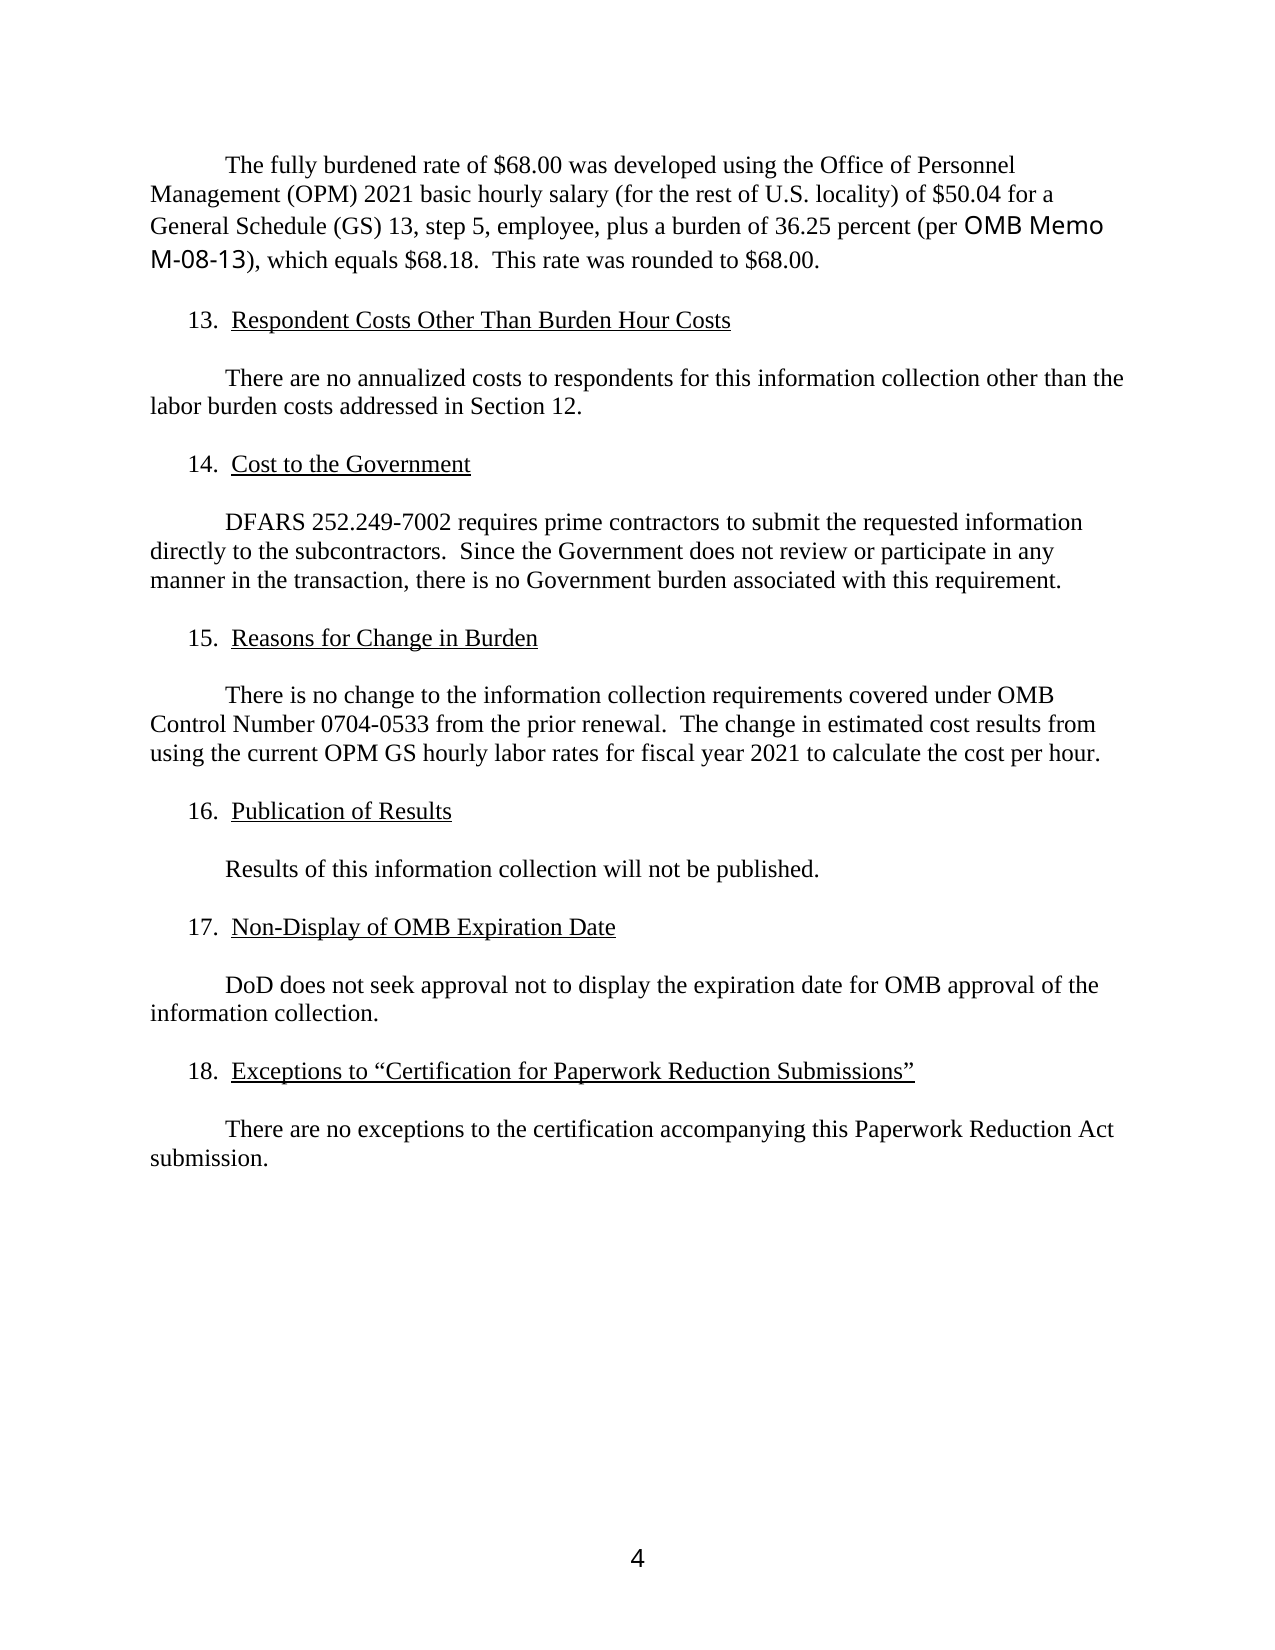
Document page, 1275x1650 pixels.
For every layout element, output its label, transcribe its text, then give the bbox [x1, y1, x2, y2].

text 16. Publication of Results [150, 796, 1125, 825]
text 17. Non-Display of OMB Expiration Date [150, 912, 1125, 941]
text DFARS 252.249-7002 requires prime contractors to submit the requested information directly to the subcontractors. Since the Government does not review or participate in any manner in the transaction, there is no Government burden associated with this requirement. [150, 507, 1125, 593]
text 14. Cost to the Government [150, 449, 1125, 478]
text There are no annualized costs to respondents for this information collection other than the labor burden costs addressed in Section 12. [150, 363, 1125, 420]
text 18. Exceptions to “Certification for Paperwork Reduction Submissions” [150, 1056, 1125, 1085]
text DoD does not seek approval not to display the expiration date for OMB approval of the information collection. [150, 970, 1125, 1027]
text 15. Reasons for Change in Burden [150, 623, 1125, 651]
text Results of this information collection will not be published. [150, 854, 1125, 883]
text The fully burdened rate of $68.00 was developed using the Office of Personnel Management (OPM) 2021 basic hourly salary (for the rest of U.S. locality) of $50.04 for a General Schedule (GS) 13, step 5, employee, plus a burden of 36.25 percent (per OMB Memo M-08-13), which equals $68.18. This rate was rounded to $68.00. [150, 150, 1125, 276]
text There are no exceptions to the certification accompanying this Paperwork Reduction Act submission. [150, 1114, 1125, 1172]
text There is no change to the information collection requirements covered under OMB Control Number 0704-0533 from the prior renewal. The change in estimated cost results from using the current OPM GS hourly labor rates for fiscal year 2021 to calculate the cost per hour. [150, 681, 1125, 767]
text 13. Respondent Costs Other Than Burden Hour Costs [150, 305, 1125, 333]
